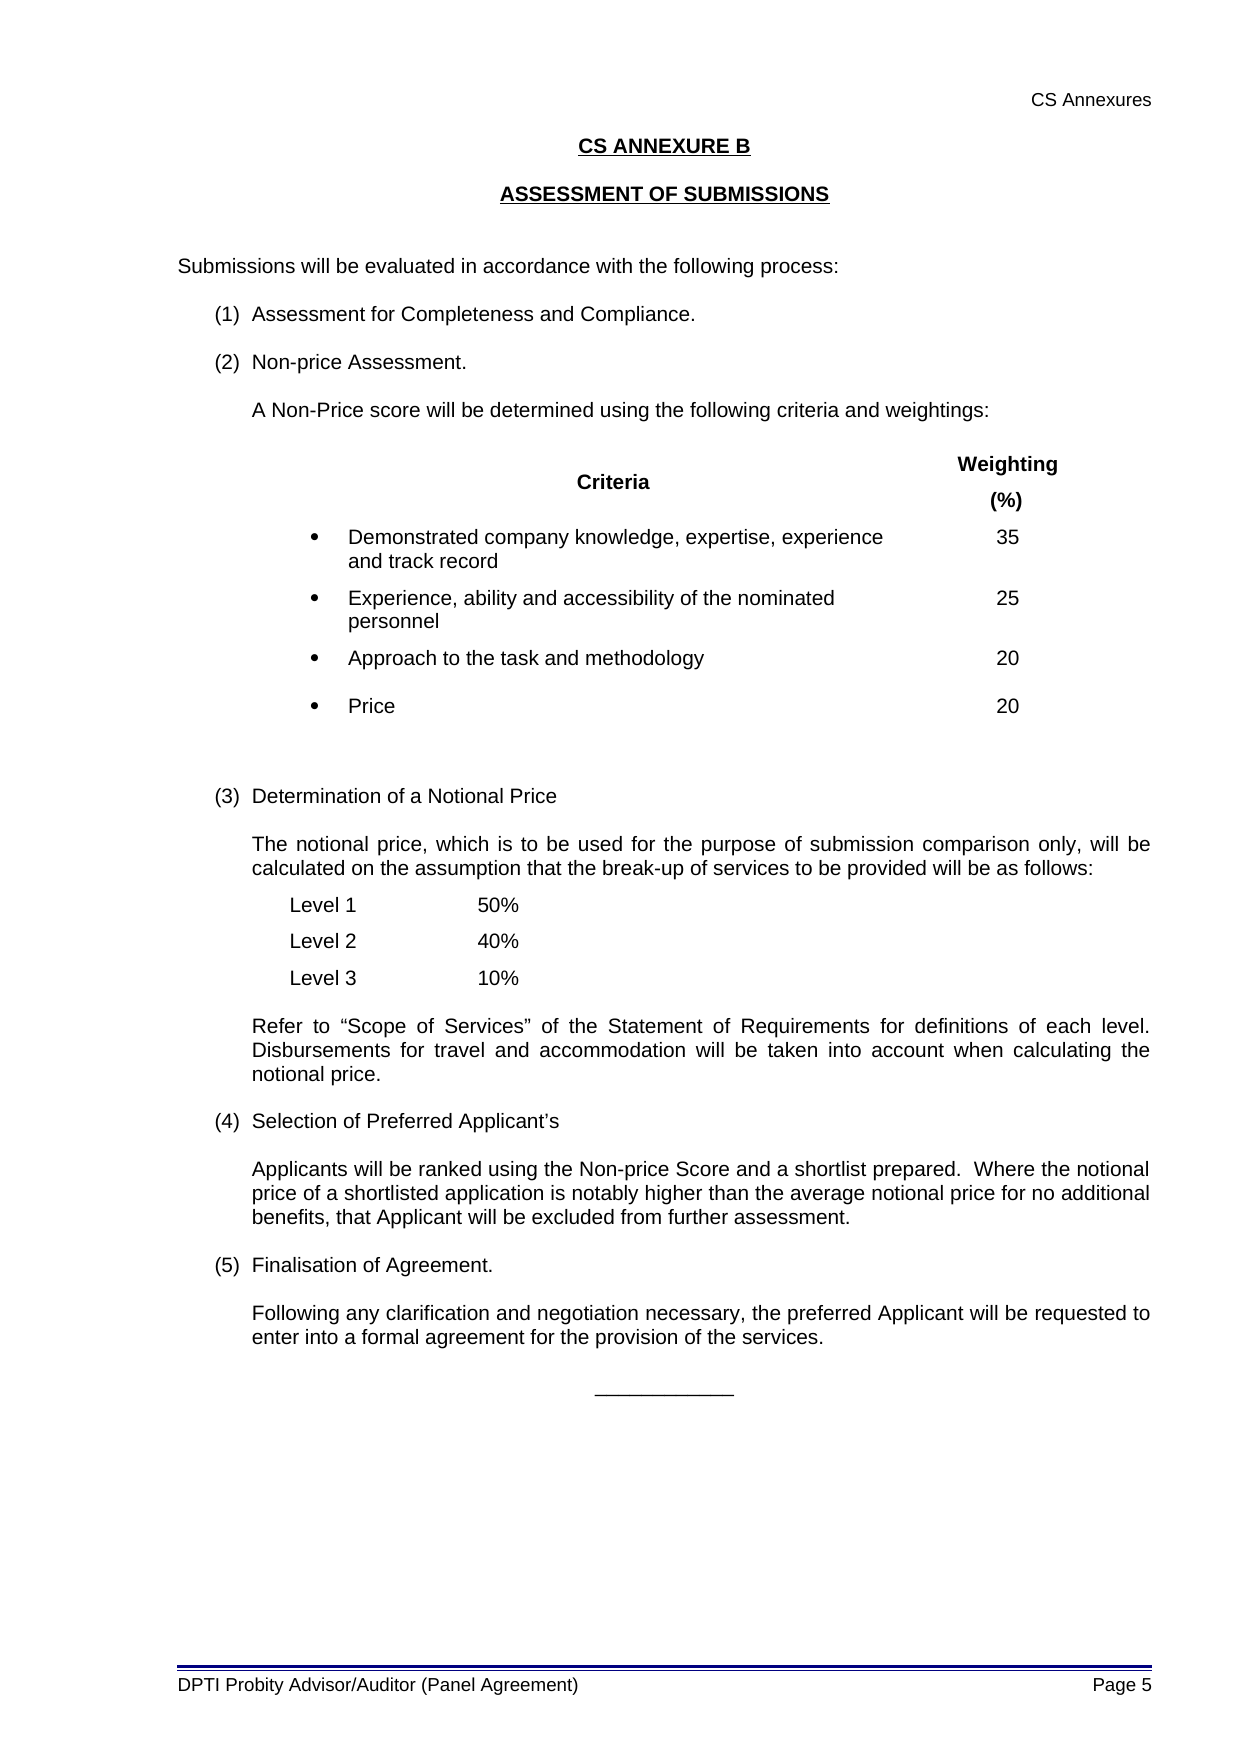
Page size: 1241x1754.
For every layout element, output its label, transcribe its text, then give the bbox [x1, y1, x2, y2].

list Finalisation of Agreement. [214, 1253, 1152, 1277]
table_cell Approach to the task and methodology [262, 640, 927, 688]
text Level 2 40% [289, 929, 1152, 953]
text Following any clarification and negotiation necessary, the preferred Applicant will be requested to enter into a formal agreement for the provision of the services. [252, 1301, 1152, 1349]
table_cell 35 [927, 519, 1089, 579]
list Non-price Assessment. [214, 350, 1152, 374]
text Level 1 50% [289, 893, 1152, 917]
text Level 3 10% [289, 966, 1152, 989]
text Submissions will be evaluated in accordance with the following process: [177, 254, 1152, 278]
text CS ANNEXURE B [177, 134, 1152, 158]
table_cell 20 [927, 640, 1089, 688]
table_header Criteria [262, 446, 927, 518]
text The notional price, which is to be used for the purpose of submission comparison only, will be calculated on the assumption that the break-up of services to be provided will be as follows: [252, 832, 1152, 880]
table_cell Experience, ability and accessibility of the nominated personnel [262, 579, 927, 639]
text ____________ [177, 1373, 1152, 1397]
table_cell Demonstrated company knowledge, expertise, experience and track record [262, 519, 927, 579]
table_header Weighting (%) [927, 446, 1089, 518]
table_cell Price [262, 688, 927, 736]
text ASSESSMENT OF SUBMISSIONS [177, 182, 1152, 206]
table_cell 20 [927, 688, 1089, 736]
list Determination of a Notional Price [214, 784, 1152, 808]
text Applicants will be ranked using the Non-price Score and a shortlist prepared. Where the notional price of a shortlisted application is notably higher than the average notional price for no additional benefits, that Applicant will be excluded from further assessment. [252, 1157, 1152, 1229]
text A Non-Price score will be determined using the following criteria and weightings: [252, 398, 1152, 422]
list Assessment for Completeness and Compliance. [214, 302, 1152, 326]
list Selection of Preferred Applicant’s [214, 1109, 1152, 1133]
text Refer to “Scope of Services” of the Statement of Requirements for definitions of each level. Disbursements for travel and accommodation will be taken into account when calculating the notional price. [252, 1013, 1152, 1085]
table_cell 25 [927, 579, 1089, 639]
